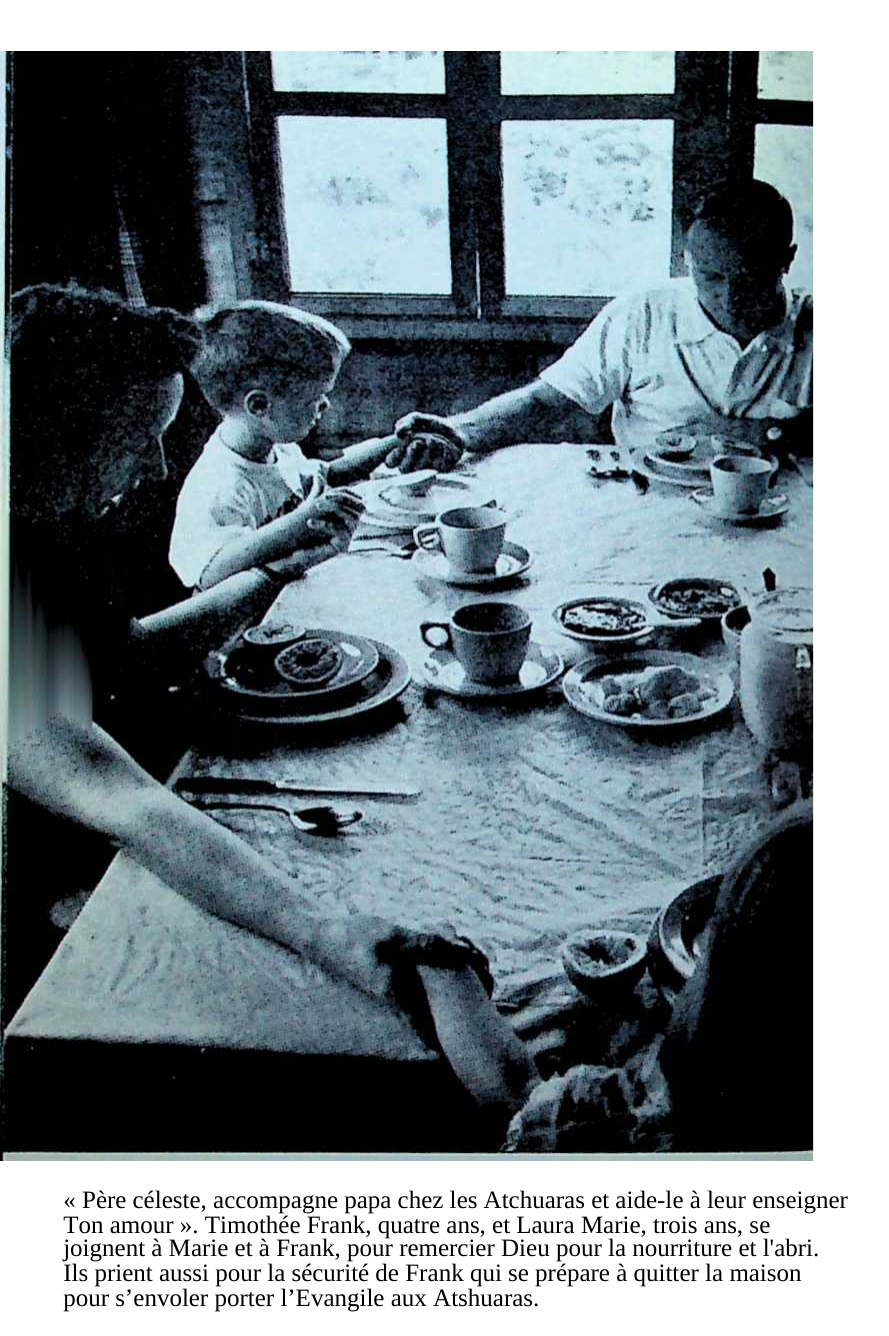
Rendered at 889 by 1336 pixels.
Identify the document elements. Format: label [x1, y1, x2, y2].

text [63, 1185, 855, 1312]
picture [0, 51, 814, 1161]
